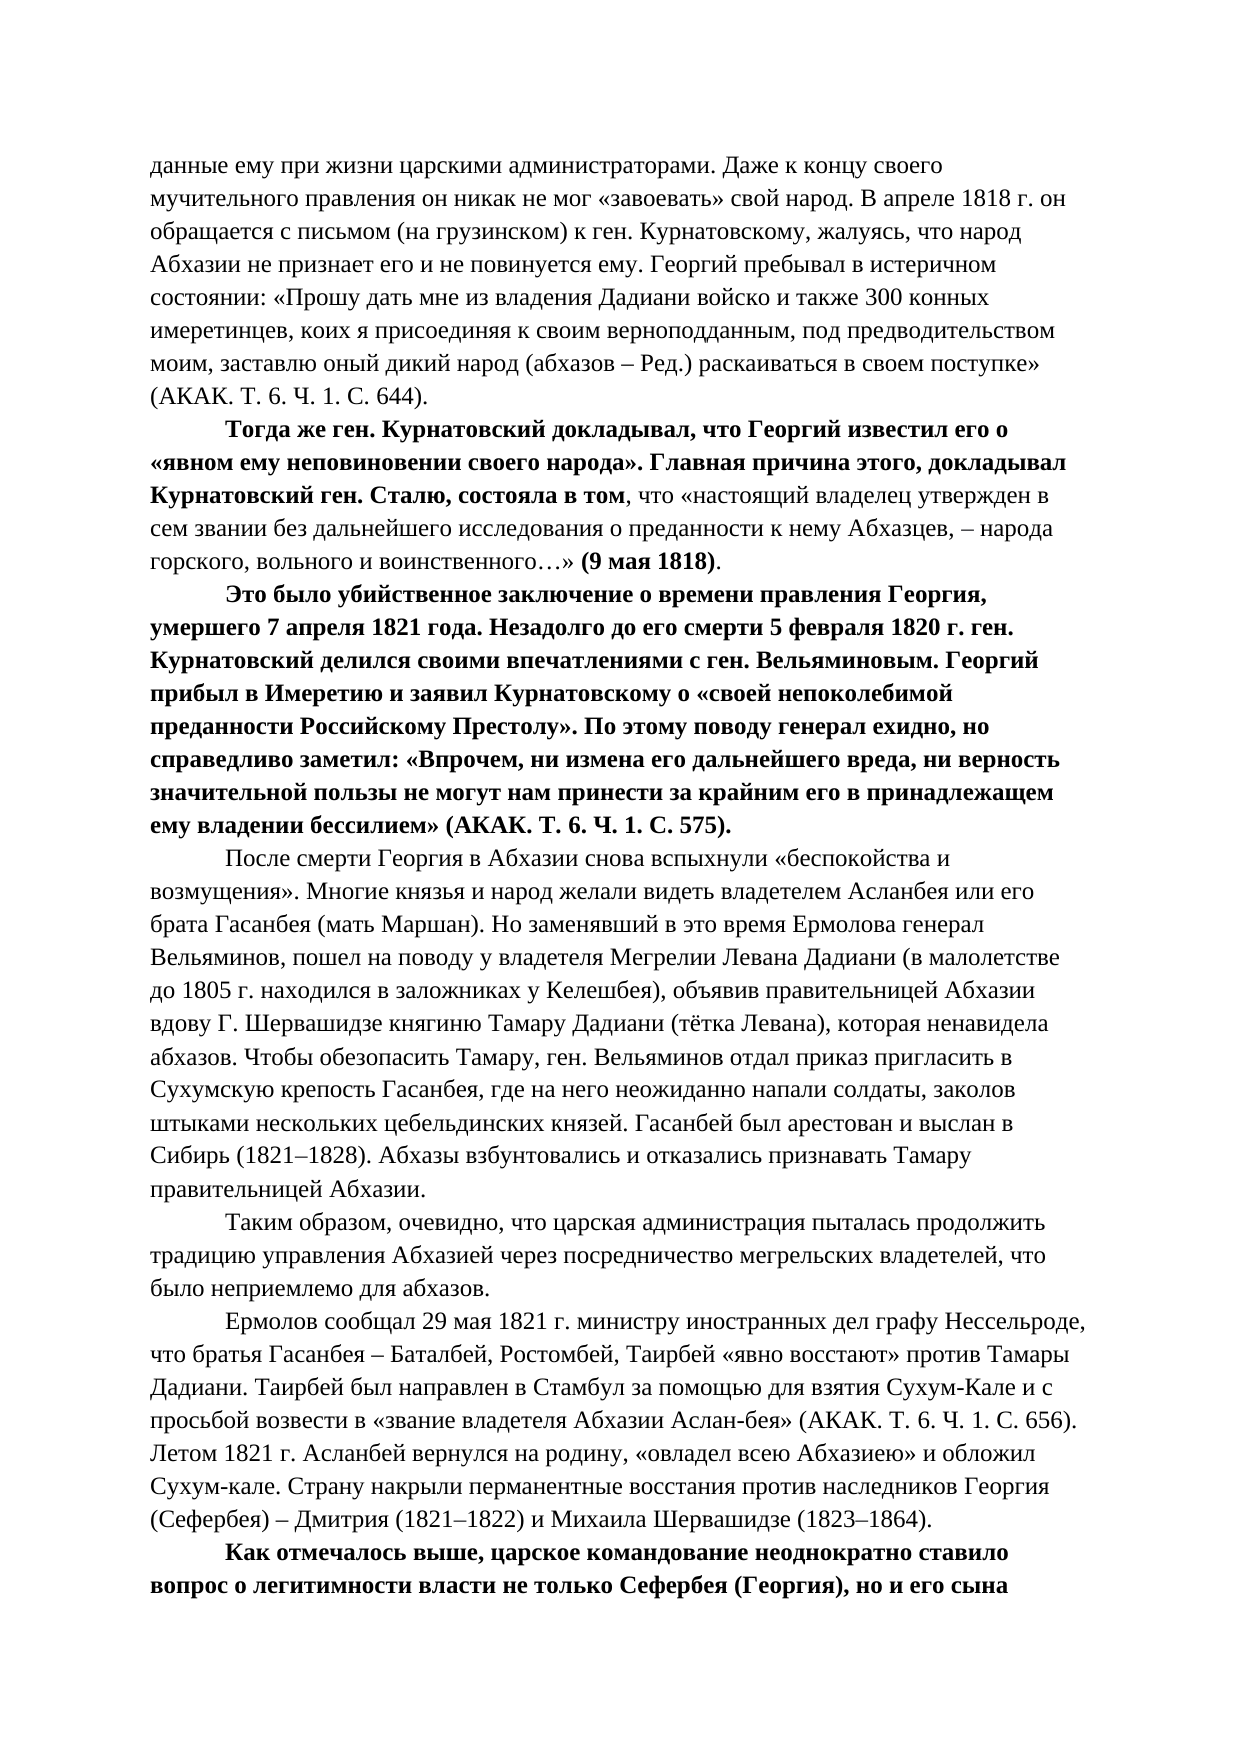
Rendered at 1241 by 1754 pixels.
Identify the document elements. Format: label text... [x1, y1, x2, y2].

text Летом 1821 г. Асланбей вернулся на родину, «овладел всею Абхазиею» и обложил Сухум-кале. Страну накрыли перманентные восстания против наследников Георгия (Сефербея) – Дмитрия (1821–1822) и Михаила Шервашидзе (1823–1864). [150, 1438, 1090, 1533]
text После смерти Георгия в Абхазии снова вспыхнули «беспокойства и возмущения». Многие князья и народ желали видеть владетелем Асланбея или его брата Гасанбея (мать Маршан). Но заменявший в это время Ермолова генерал Вельяминов, пошел на поводу у владетеля Мегрелии Левана Дадиани (в малолетстве до 1805 г. находился в заложниках у Келешбея), объявив правительницей Абхазии вдову Г. Шервашидзе княгиню Тамару Дадиани (тётка Левана), которая ненавидела абхазов. Чтобы обезопасить Тамару, ген. Вельяминов отдал приказ пригласить в Сухумскую крепость Гасанбея, где на него неожиданно напали солдаты, заколов штыками нескольких цебельдинских князей. Гасанбей был арестован и выслан в Сибирь (1821–1828). Абхазы взбунтовались и отказались признавать Тамару правительницей Абхазии. [150, 843, 1090, 1202]
text Это было убийственное заключение о времени правления Георгия, умершего 7 апреля 1821 года. Незадолго до его смерти 5 февраля 1820 г. ген. Курнатовский делился своими впечатлениями с ген. Вельяминовым. Георгий прибыл в Имеретию и заявил Курнатовскому о «своей непоколебимой преданности Российскому Престолу». По этому поводу генерал ехидно, но справедливо заметил: «Впрочем, ни измена его дальнейшего вреда, ни верность значительной пользы не могут нам принести за крайним его в принадлежащем ему владении бессилием» (АКАК. Т. 6. Ч. 1. С. 575). [150, 579, 1090, 839]
text Тогда же ген. Курнатовский докладывал, что Георгий известил его о «явном ему неповиновении своего народа». Главная причина этого, докладывал Курнатовский ген. Сталю, состояла в том, что «настоящий владелец утвержден в сем звании без дальнейшего исследования о преданности к нему Абхазцев, – народа горского, вольного и воинственного…» (9 мая 1818). [150, 414, 1090, 575]
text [150, 1537, 1090, 1599]
text Таким образом, очевидно, что царская администрация пыталась продолжить традицию управления Абхазией через посредничество мегрельских владетелей, что было неприемлемо для абхазов. [150, 1207, 1090, 1301]
text Ермолов сообщал 29 мая 1821 г. министру иностранных дел графу Нессельроде, что братья Гасанбея – Баталбей, Ростомбей, Таирбей «явно восстают» против Тамары Дадиани. Таирбей был направлен в Стамбул за помощью для взятия Сухум-Кале и с просьбой возвести в «звание владетеля Абхазии Аслан-бея» (АКАК. Т. 6. Ч. 1. С. 656). [150, 1306, 1090, 1433]
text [150, 150, 1090, 410]
